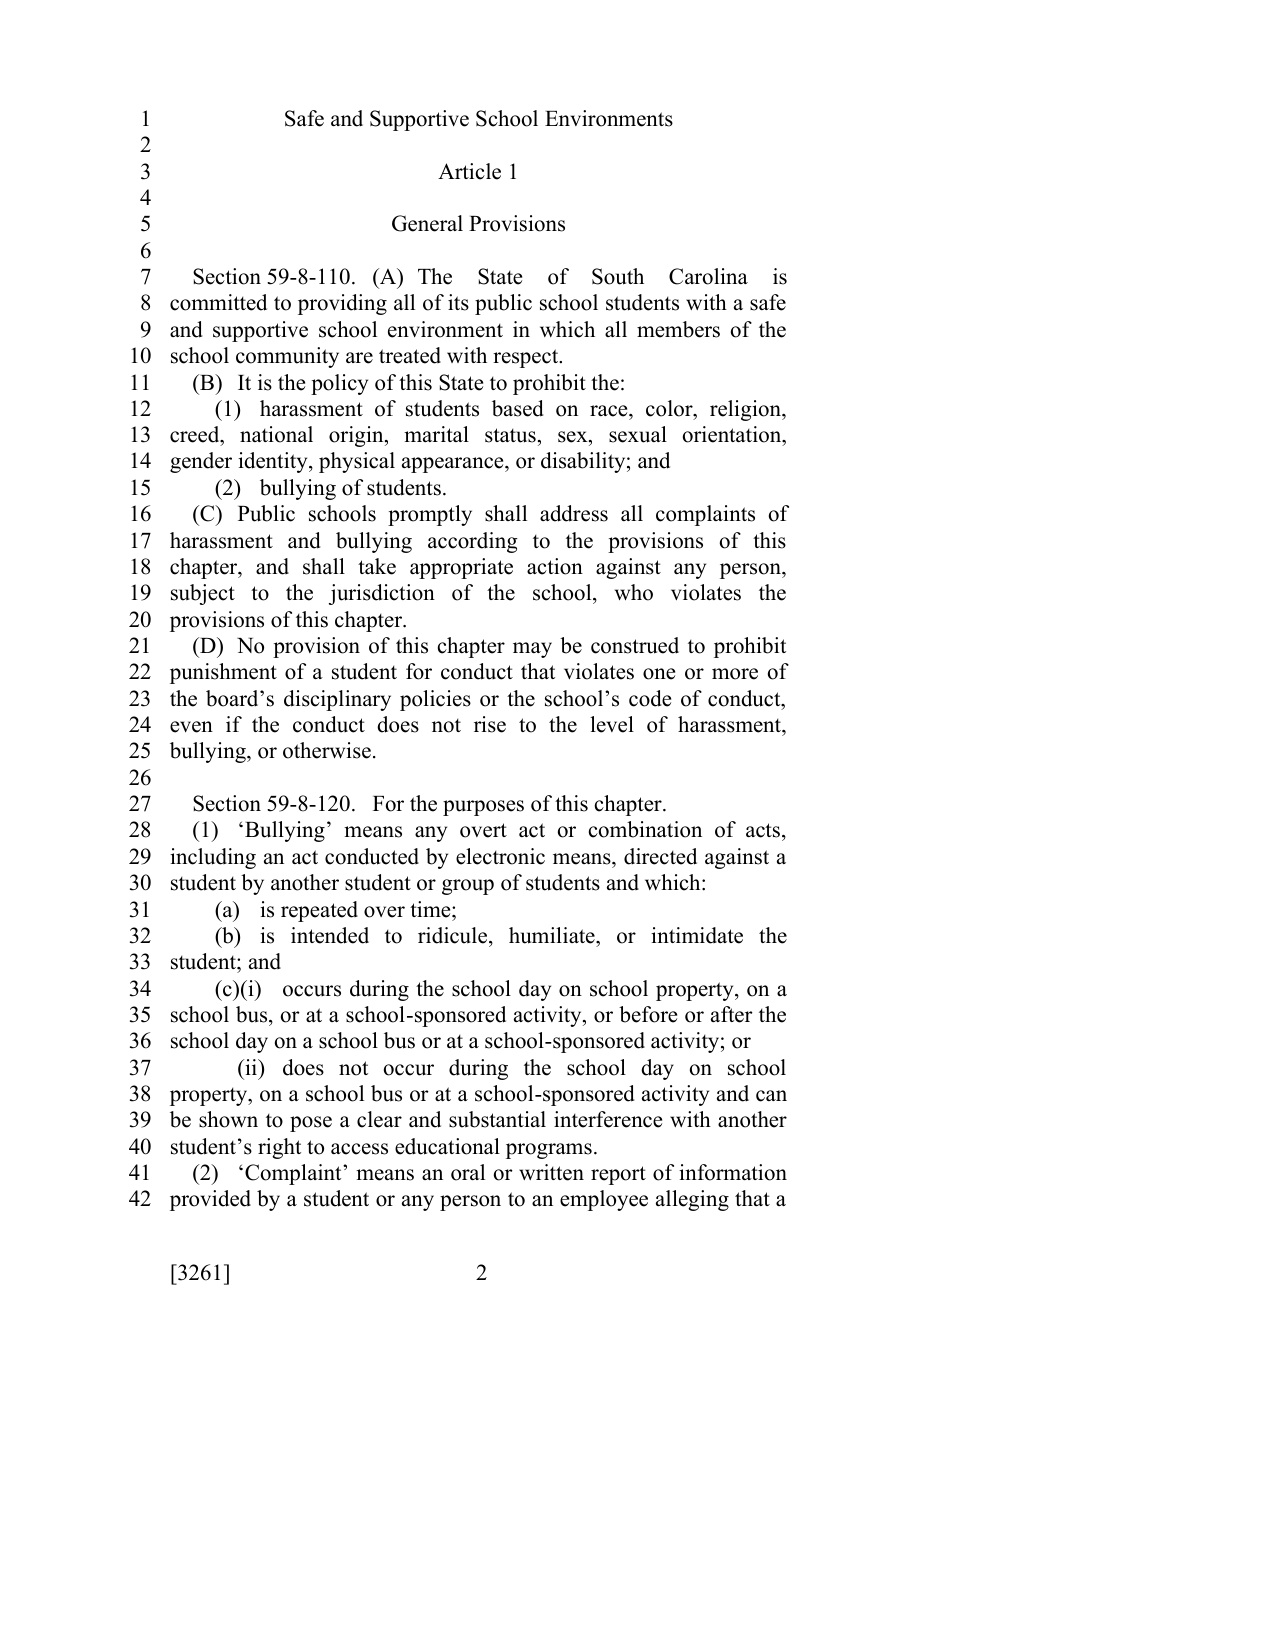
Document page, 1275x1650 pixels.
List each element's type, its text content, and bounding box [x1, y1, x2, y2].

text (2) bullying of students. [169, 474, 787, 500]
text (1) ‘Bullying’ means any overt act or combination of acts, including an act conducted by electronic means, directed against a student by another student or group of students and which: [169, 817, 787, 896]
text (C) Public schools promptly shall address all complaints of harassment and bullying according to the provisions of this chapter, and shall take appropriate action against any person, subject to the jurisdiction of the school, who violates the provisions of this chapter. [169, 500, 787, 632]
text (c)(i) occurs during the school day on school property, on a school bus, or at a school-sponsored activity, or before or after the school day on a school bus or at a school-sponsored activity; or [169, 975, 787, 1054]
text Section 59-8-110. (A) The State of South Carolina is committed to providing all of its public school students with a safe and supportive school environment in which all members of the school community are treated with respect. [169, 263, 787, 368]
text Section 59-8-120. For the purposes of this chapter. [169, 790, 787, 817]
text (a) is repeated over time; [169, 896, 787, 922]
text (B) It is the policy of this State to prohibit the: [169, 368, 787, 395]
text (b) is intended to ridicule, humiliate, or intimidate the student; and [169, 922, 787, 975]
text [169, 1159, 787, 1212]
text Safe and Supportive School Environments [169, 105, 787, 131]
text (ii) does not occur during the school day on school property, on a school bus or at a school-sponsored activity and can be shown to pose a clear and substantial interference with another student’s right to access educational programs. [169, 1054, 787, 1159]
text (1) harassment of students based on race, color, religion, creed, national origin, marital status, sex, sexual orientation, gender identity, physical appearance, or disability; and [169, 395, 787, 474]
text Article 1 [169, 158, 787, 184]
text (D) No provision of this chapter may be construed to prohibit punishment of a student for conduct that violates one or more of the board’s disciplinary policies or the school’s code of conduct, even if the conduct does not rise to the level of harassment, bullying, or otherwise. [169, 632, 787, 764]
text General Provisions [169, 210, 787, 237]
